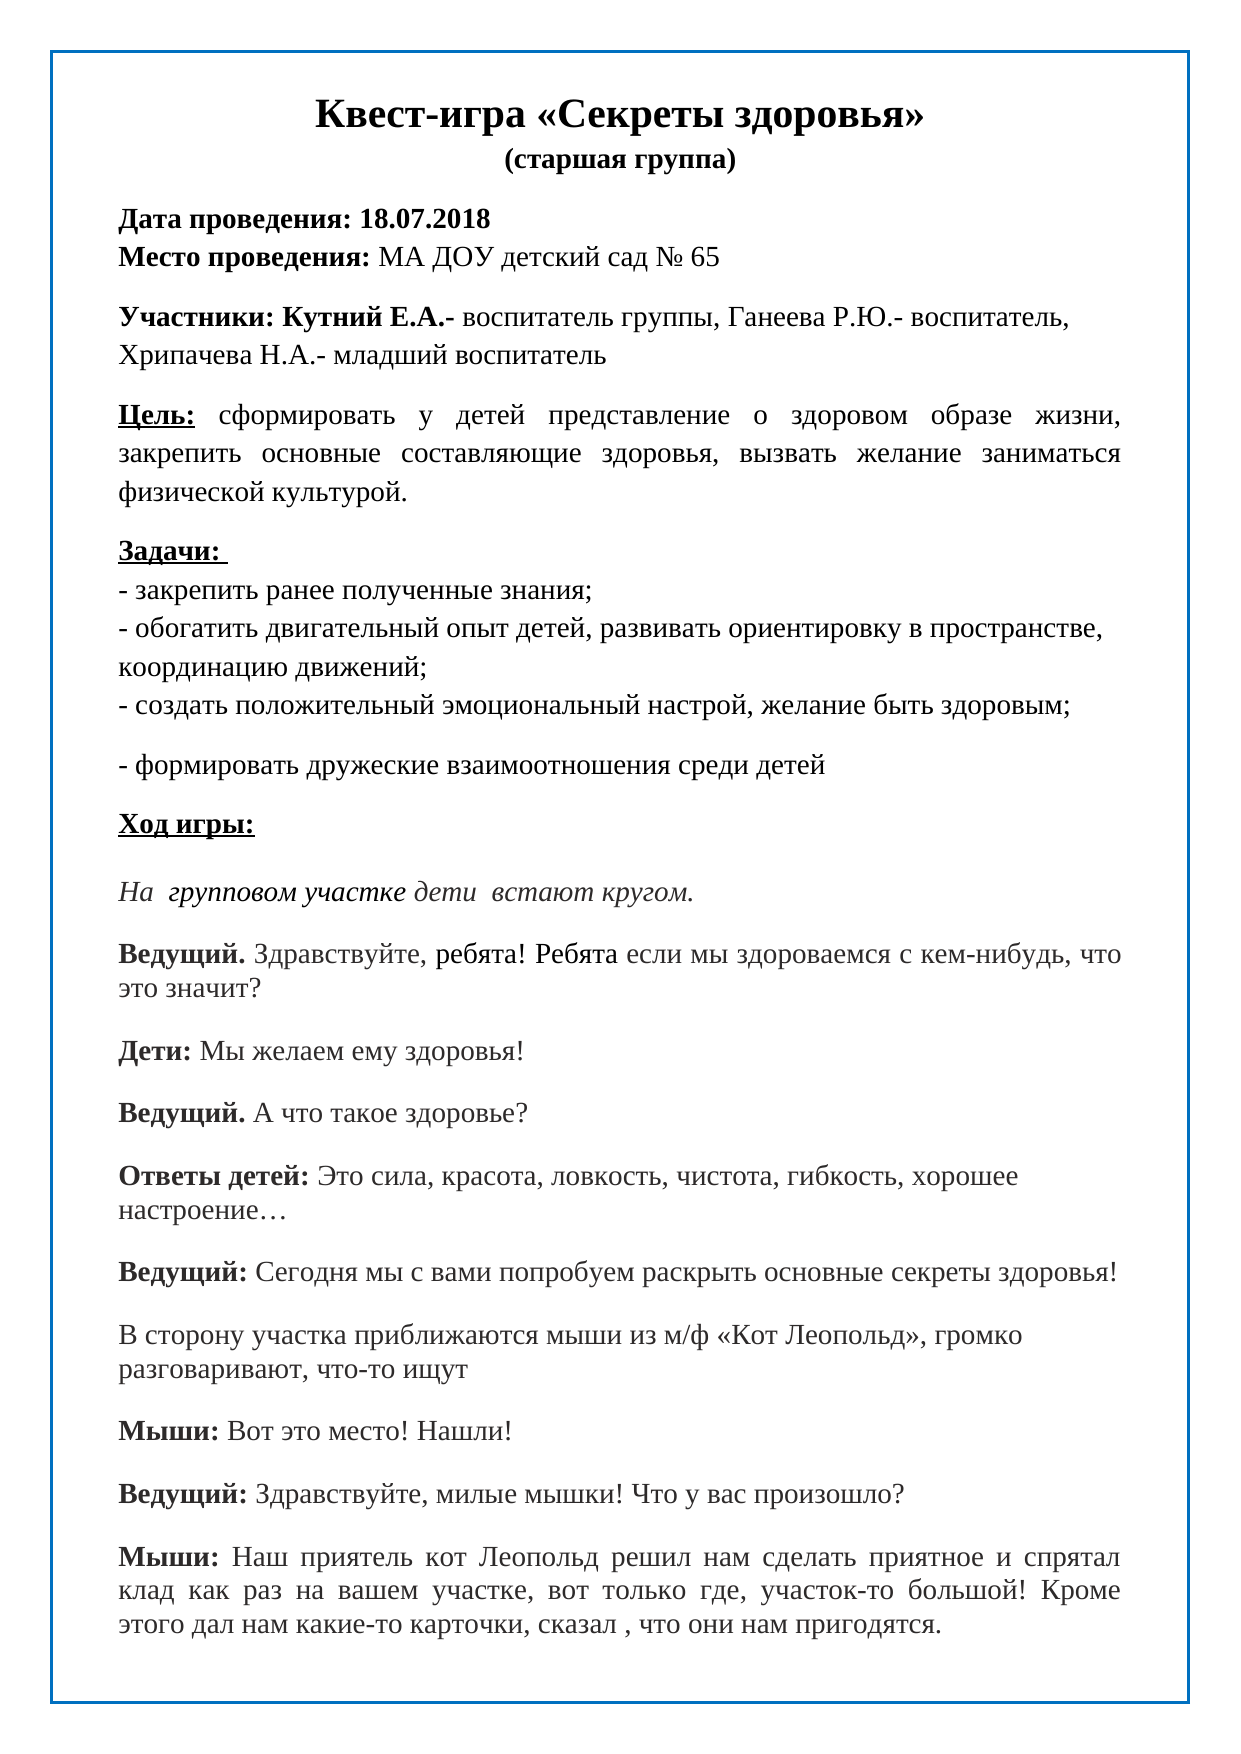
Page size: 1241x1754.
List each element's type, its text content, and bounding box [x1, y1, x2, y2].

text Дата проведения: 18.07.2018 Место проведения: МА ДОУ детский сад № 65 [118, 201, 1122, 273]
text Дети: Мы желаем ему здоровья! [118, 1033, 1122, 1066]
text Квест-игра «Секреты здоровья» (старшая группа) [118, 89, 1122, 175]
text Мыши: Наш приятель кот Леопольд решил нам сделать приятное и спрятал клад как раз на вашем участке, вот только где, участок-то большой! Кроме этого дал нам какие-то карточки, сказал , что они нам пригодятся. [118, 1539, 1122, 1639]
text Цель: сформировать у детей представление о здоровом образе жизни, закрепить основные составляющие здоровья, вызвать желание заниматься физической культурой. [118, 397, 1122, 507]
text В сторону участка приближаются мыши из м/ф «Кот Леопольд», громко разговаривают, что-то ищут [118, 1317, 1122, 1384]
text - формировать дружеские взаимоотношения среди детей [118, 747, 1122, 780]
text Ведущий. Здравствуйте, ребята! Ребята если мы здороваемся с кем-нибудь, что это значит? [118, 937, 1122, 1004]
text Участники: Кутний Е.А.- воспитатель группы, Ганеева Р.Ю.- воспитатель, Хрипачева Н.А.- младший воспитатель [118, 299, 1122, 371]
text Ведущий. А что такое здоровье? [118, 1096, 1122, 1129]
text Ведущий: Здравствуйте, милые мышки! Что у вас произошло? [118, 1476, 1122, 1510]
text Ход игры: [118, 806, 1122, 840]
text Задачи: - закрепить ранее полученные знания; - обогатить двигательный опыт детей, развивать ориентировку в пространстве, координацию движений; - создать положительный эмоциональный настрой, желание быть здоровым; [118, 533, 1122, 721]
text На групповом участке дети встают кругом. [118, 874, 1122, 907]
text Ведущий: Сегодня мы с вами попробуем раскрыть основные секреты здоровья! [118, 1254, 1122, 1288]
text Мыши: Вот это место! Нашли! [118, 1413, 1122, 1447]
text Ответы детей: Это сила, красота, ловкость, чистота, гибкость, хорошее настроение… [118, 1158, 1122, 1225]
